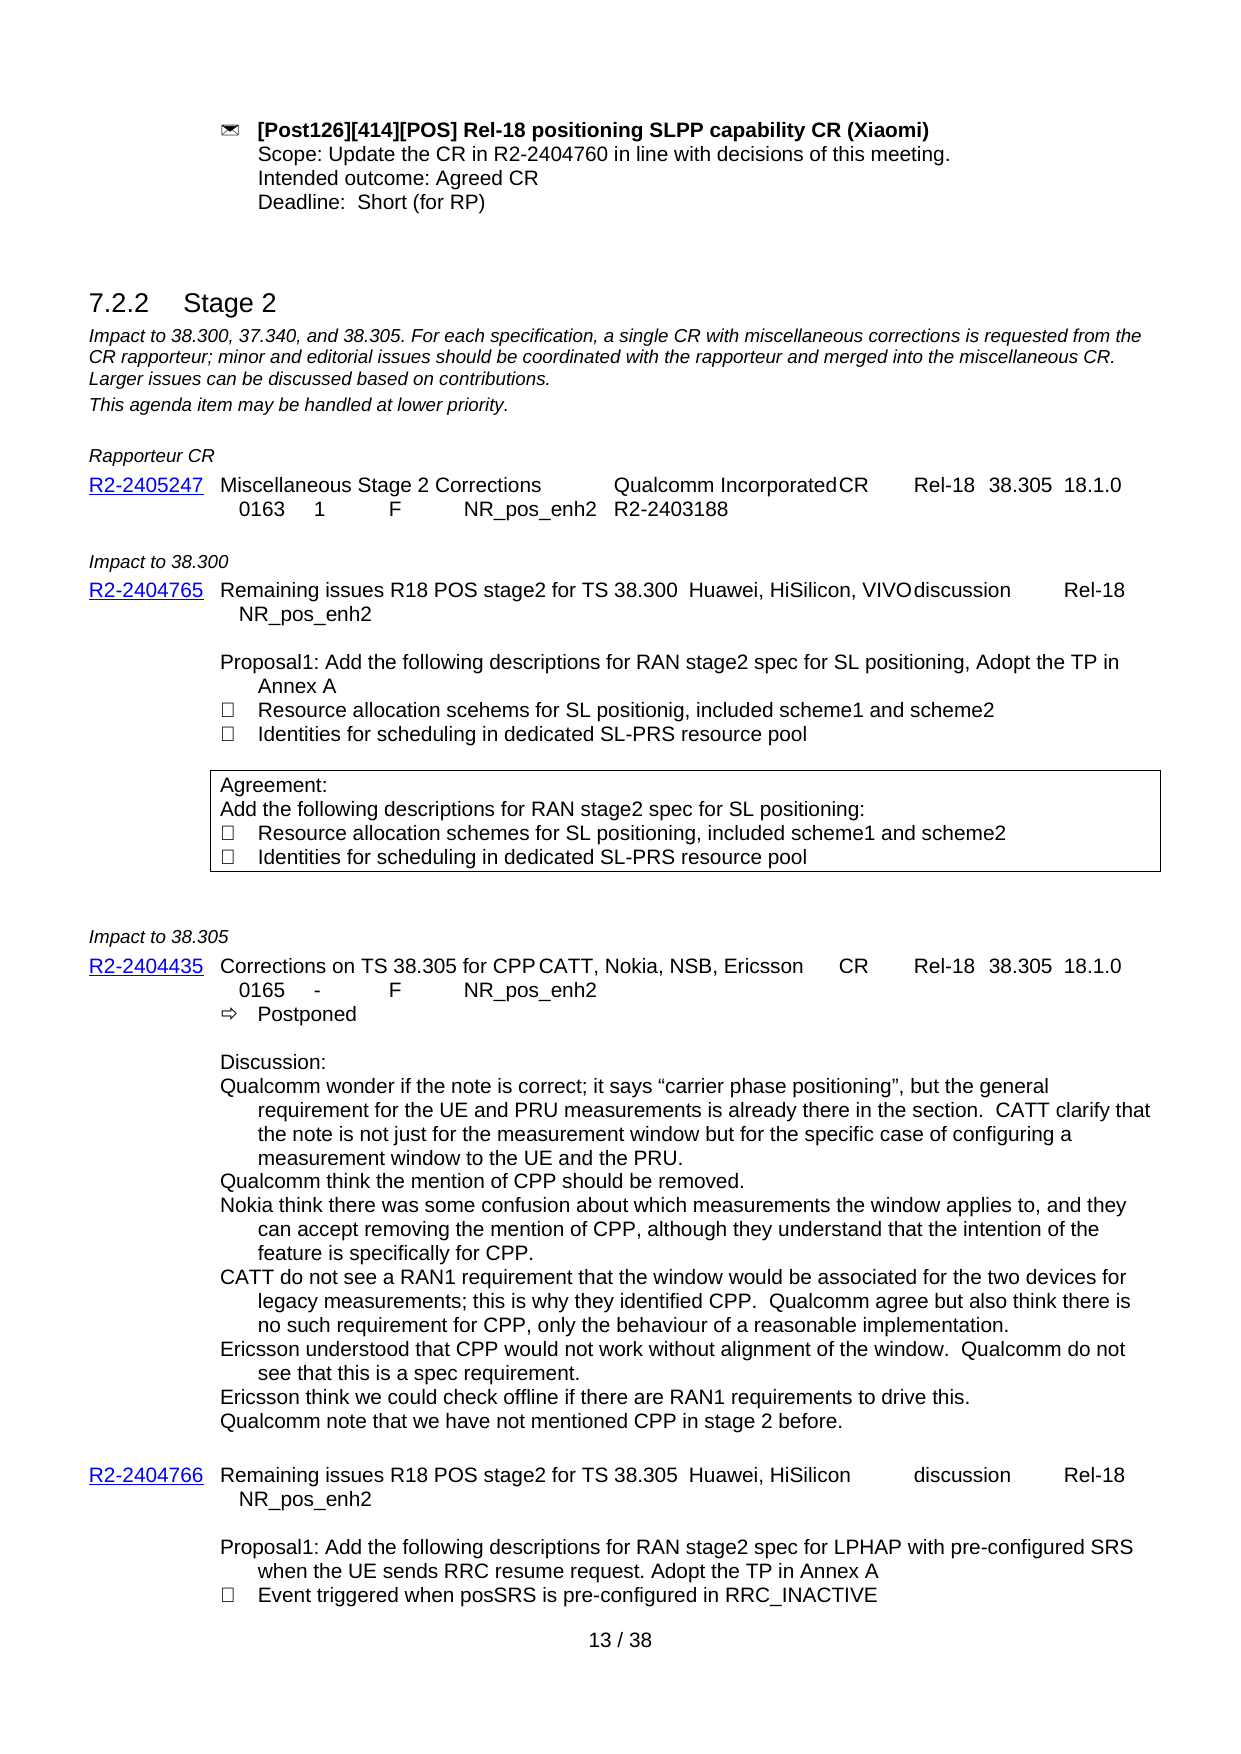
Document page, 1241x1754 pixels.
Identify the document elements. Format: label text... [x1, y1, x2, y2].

text Ericsson understood that CPP would not work without alignment of the window. Qualcomm do not see that this is a spec requirement. [220, 1337, 1152, 1385]
text Add the following descriptions for RAN stage2 spec for SL positioning: [211, 794, 1160, 818]
text Scope: Update the CR in R2-2404760 in line with decisions of this meeting. [220, 142, 1152, 166]
list Postponed [220, 1002, 1152, 1026]
text Ericsson think we could check offline if there are RAN1 requirements to drive this. [220, 1385, 1152, 1409]
text Impact to 38.305 [89, 926, 1152, 947]
text Resource allocation schemes for SL positioning, included scheme1 and scheme2 [211, 818, 1160, 842]
text Nokia think there was some confusion about which measurements the window applies to, and they can accept removing the mention of CPP, although they understand that the intention of the feature is specifically for CPP. [220, 1193, 1152, 1265]
text  Identities for scheduling in dedicated SL-PRS resource pool [220, 722, 1152, 746]
text Proposal1: Add the following descriptions for RAN stage2 spec for SL positioning, Adopt the TP in Annex A [220, 650, 1152, 698]
text Deadline: Short (for RP) [220, 190, 1152, 214]
text Proposal1: Add the following descriptions for RAN stage2 spec for LPHAP with pre-configured SRS when the UE sends RRC resume request. Adopt the TP in Annex A [220, 1535, 1152, 1583]
title R2-2404765 Remaining issues R18 POS stage2 for TS 38.300 Huawei, HiSilicon, VIVO discussion Rel-18 NR_pos_enh2 [89, 578, 1152, 626]
text This agenda item may be handled at lower priority. [89, 393, 1152, 415]
text CATT do not see a RAN1 requirement that the window would be associated for the two devices for legacy measurements; this is why they identified CPP. Qualcomm agree but also think there is no such requirement for CPP, only the behaviour of a reasonable implementation. [220, 1265, 1152, 1337]
text Rapporteur CR [89, 445, 1152, 466]
text  Event triggered when posSRS is pre-configured in RRC_INACTIVE [220, 1583, 1152, 1607]
text Qualcomm note that we have not mentioned CPP in stage 2 before. [220, 1409, 1152, 1433]
title R2-2404766 Remaining issues R18 POS stage2 for TS 38.305 Huawei, HiSilicon discussion Rel-18 NR_pos_enh2 [89, 1463, 1152, 1511]
text Qualcomm wonder if the note is correct; it says “carrier phase positioning”, but the general requirement for the UE and PRU measurements is already there in the section. CATT clarify that the note is not just for the measurement window but for the specific case of configuring a measurement window to the UE and the PRU. [220, 1073, 1152, 1169]
text Qualcomm think the mention of CPP should be removed. [220, 1169, 1152, 1193]
text [Post126][414][POS] Rel-18 positioning SLPP capability CR (Xiaomi) [220, 118, 1152, 142]
text Intended outcome: Agreed CR [220, 166, 1152, 190]
text Impact to 38.300, 37.340, and 38.305. For each specification, a single CR with miscellaneous corrections is requested from the CR rapporteur; minor and editorial issues should be coordinated with the rapporteur and merged into the miscellaneous CR. Larger issues can be discussed based on contributions. [89, 324, 1152, 389]
title R2-2404435 Corrections on TS 38.305 for CPP CATT, Nokia, NSB, Ericsson CR Rel-18 38.305 18.1.0 0165 - F NR_pos_enh2 [89, 954, 1152, 1002]
title R2-2405247 Miscellaneous Stage 2 Corrections Qualcomm Incorporated CR Rel-18 38.305 18.1.0 0163 1 F NR_pos_enh2 R2-2403188 [89, 473, 1152, 521]
text Identities for scheduling in dedicated SL-PRS resource pool [211, 842, 1160, 871]
text Agreement: [211, 771, 1160, 794]
subtitle 7.2.2 Stage 2 [89, 287, 1152, 318]
text  Resource allocation scehems for SL positionig, included scheme1 and scheme2 [220, 698, 1152, 722]
text Impact to 38.300 [89, 550, 1152, 572]
text Discussion: [220, 1049, 1152, 1073]
